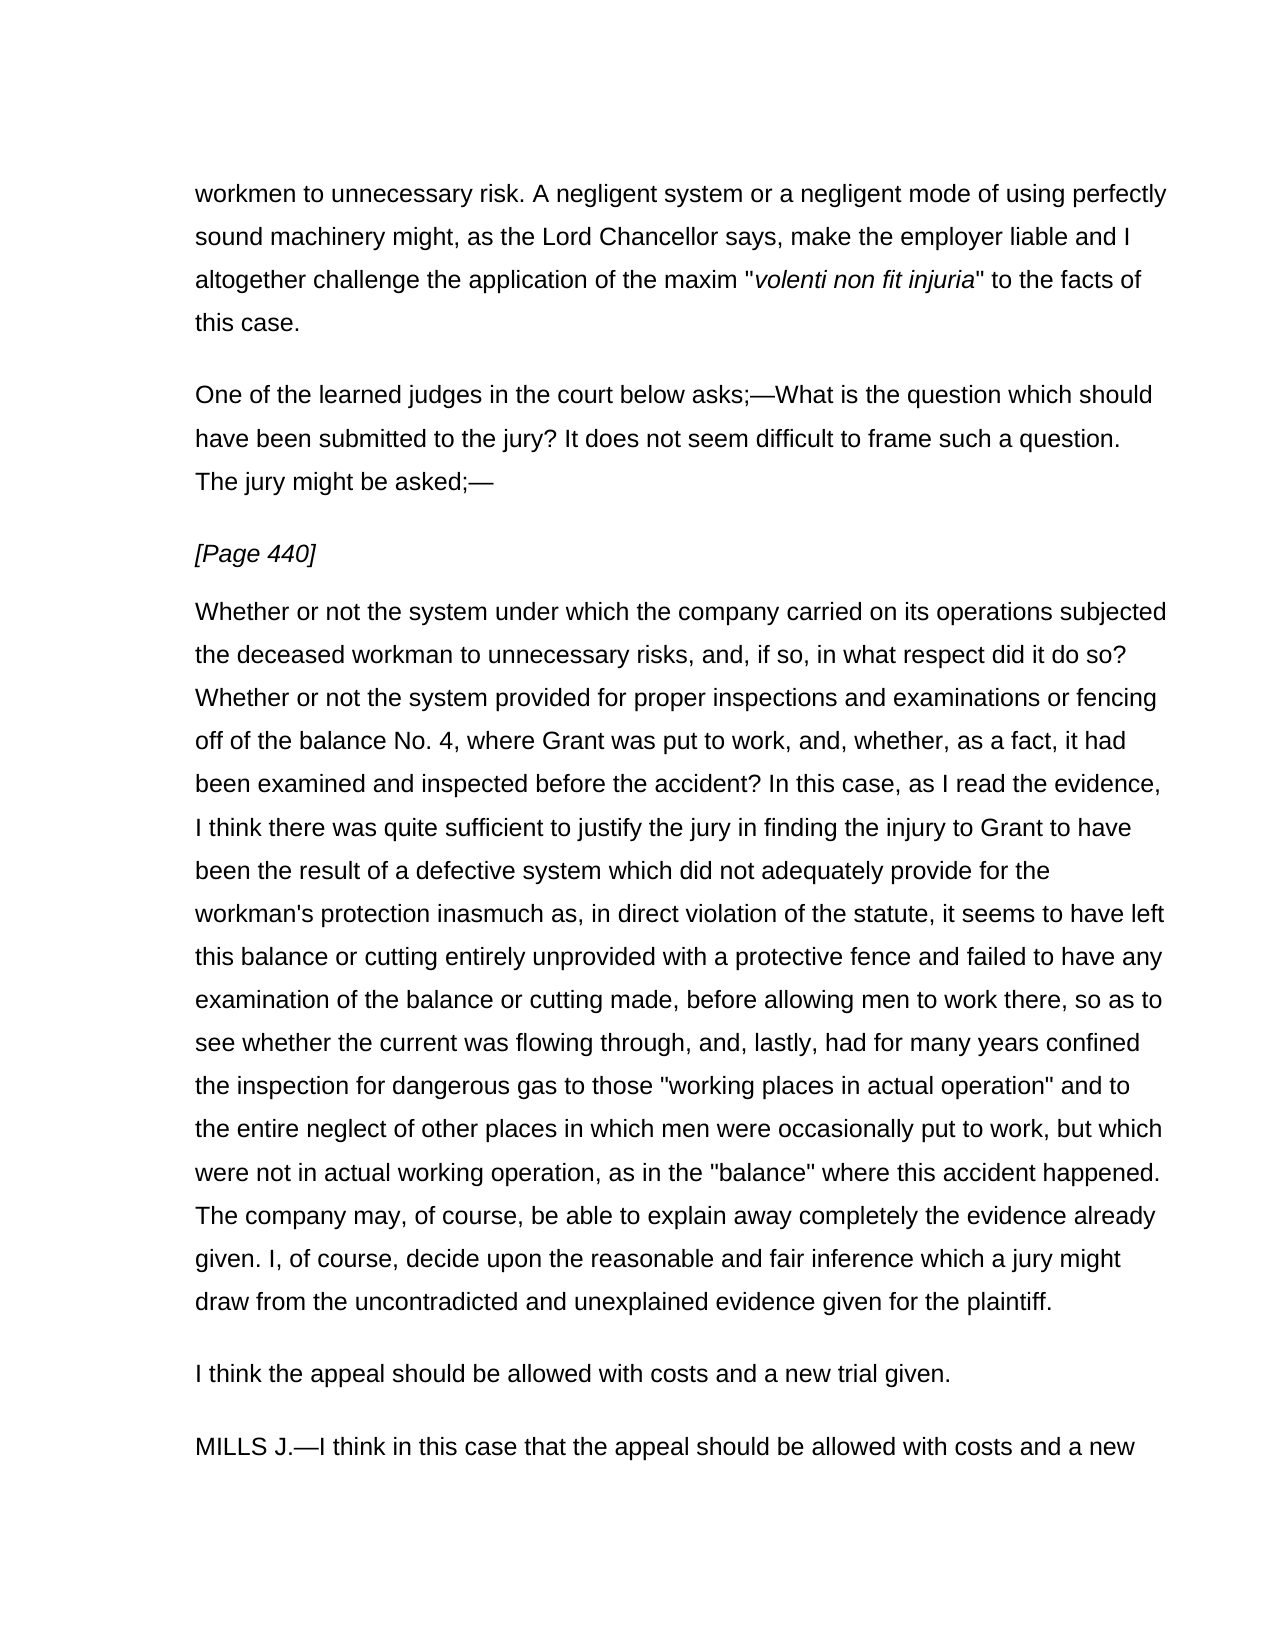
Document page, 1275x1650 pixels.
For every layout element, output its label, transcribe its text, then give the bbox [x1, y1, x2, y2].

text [195, 1431, 1170, 1460]
text [Page 440] [195, 539, 1170, 568]
text One of the learned judges in the court below asks;—What is the question which should have been submitted to the jury? It does not seem difficult to frame such a question. The jury might be asked;— [195, 380, 1170, 495]
text Whether or not the system under which the company carried on its operations subjected the deceased workman to unnecessary risks, and, if so, in what respect did it do so? Whether or not the system provided for proper inspections and examinations or fencing off of the balance No. 4, where Grant was put to work, and, whether, as a fact, it had been examined and inspected before the accident? In this case, as I read the evidence, I think there was quite sufficient to justify the jury in finding the injury to Grant to have been the result of a defective system which did not adequately provide for the workman's protection inasmuch as, in direct violation of the statute, it seems to have left this balance or cutting entirely unprovided with a protective fence and failed to have any examination of the balance or cutting made, before allowing men to work there, so as to see whether the current was flowing through, and, lastly, had for many years confined the inspection for dangerous gas to those "working places in actual operation" and to the entire neglect of other places in which men were occasionally put to work, but which were not in actual working operation, as in the "balance" where this accident happened. The company may, of course, be able to explain away completely the evidence already given. I, of course, decide upon the reasonable and fair inference which a jury might draw from the uncontradicted and unexplained evidence given for the plaintiff. [195, 597, 1170, 1316]
text I think the appeal should be allowed with costs and a new trial given. [195, 1359, 1170, 1388]
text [195, 179, 1170, 337]
